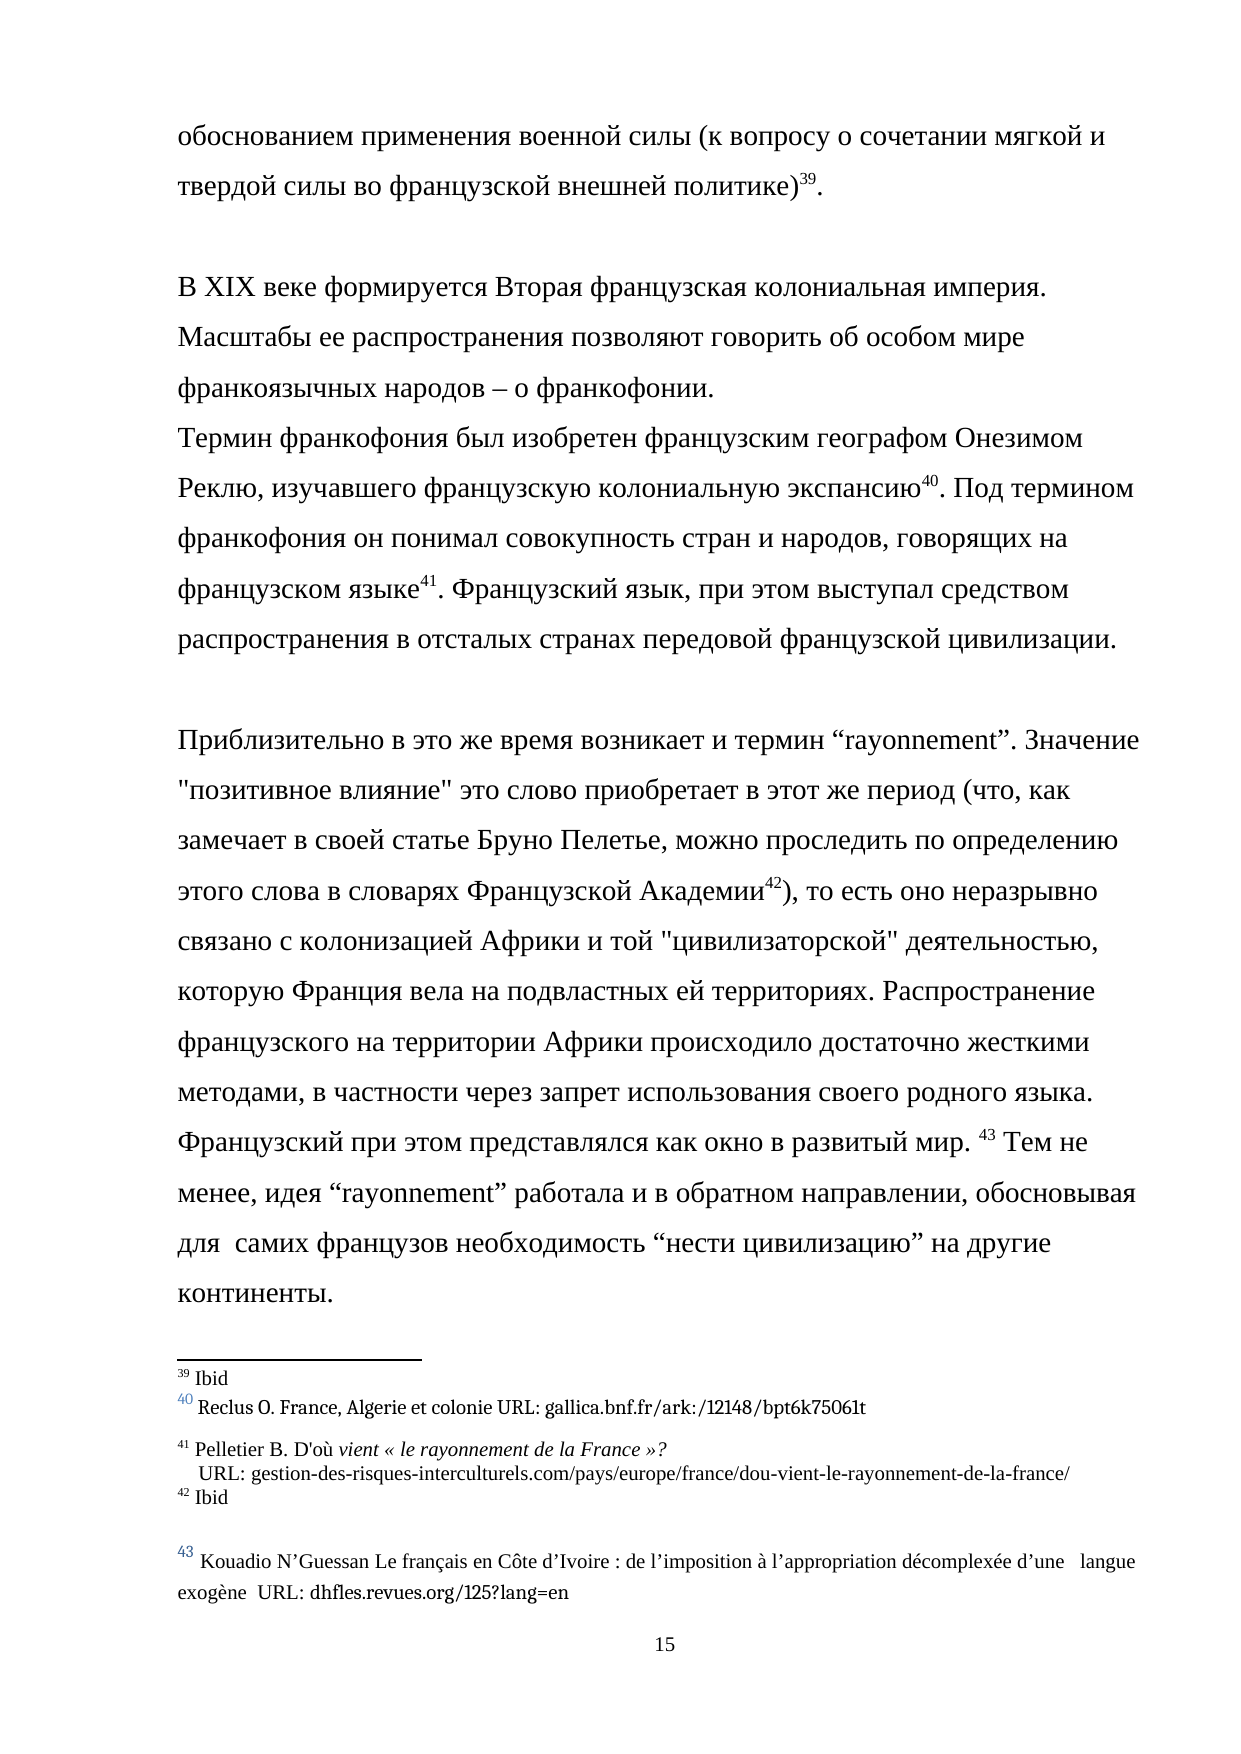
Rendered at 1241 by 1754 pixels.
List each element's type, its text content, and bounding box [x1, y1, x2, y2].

text В XIX веке формируется Вторая французская колониальная империя. Масштабы ее распространения позволяют говорить об особом мире франкоязычных народов – о франкофонии. [177, 269, 1152, 403]
text Термин франкофония был изобретен французским географом Онезимом Реклю, изучавшего французскую колониальную экспансию. Под термином франкофония он понимал совокупность стран и народов, говорящих на французском языке. Французский язык, при этом выступал средством распространения в отсталых странах передовой французской цивилизации. [177, 420, 1152, 655]
text Приблизительно в это же время возникает и термин “rayonnement”. Значение "позитивное влияние" это слово приобретает в этот же период (что, как замечает в своей статье Бруно Пелетье, можно проследить по определению этого слова в словарях Французской Академии), то есть оно неразрывно связано с колонизацией Африки и той "цивилизаторской" деятельностью, которую Франция вела на подвластных ей территориях. Распространение французского на территории Африки происходило достаточно жесткими методами, в частности через запрет использования своего родного языка. Французский при этом представлялся как окно в развитый мир. Тем не менее, идея “rayonnement” работала и в обратном направлении, обосновывая для самих французов необходимость “нести цивилизацию” на другие континенты. [177, 722, 1152, 1309]
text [177, 118, 1152, 202]
